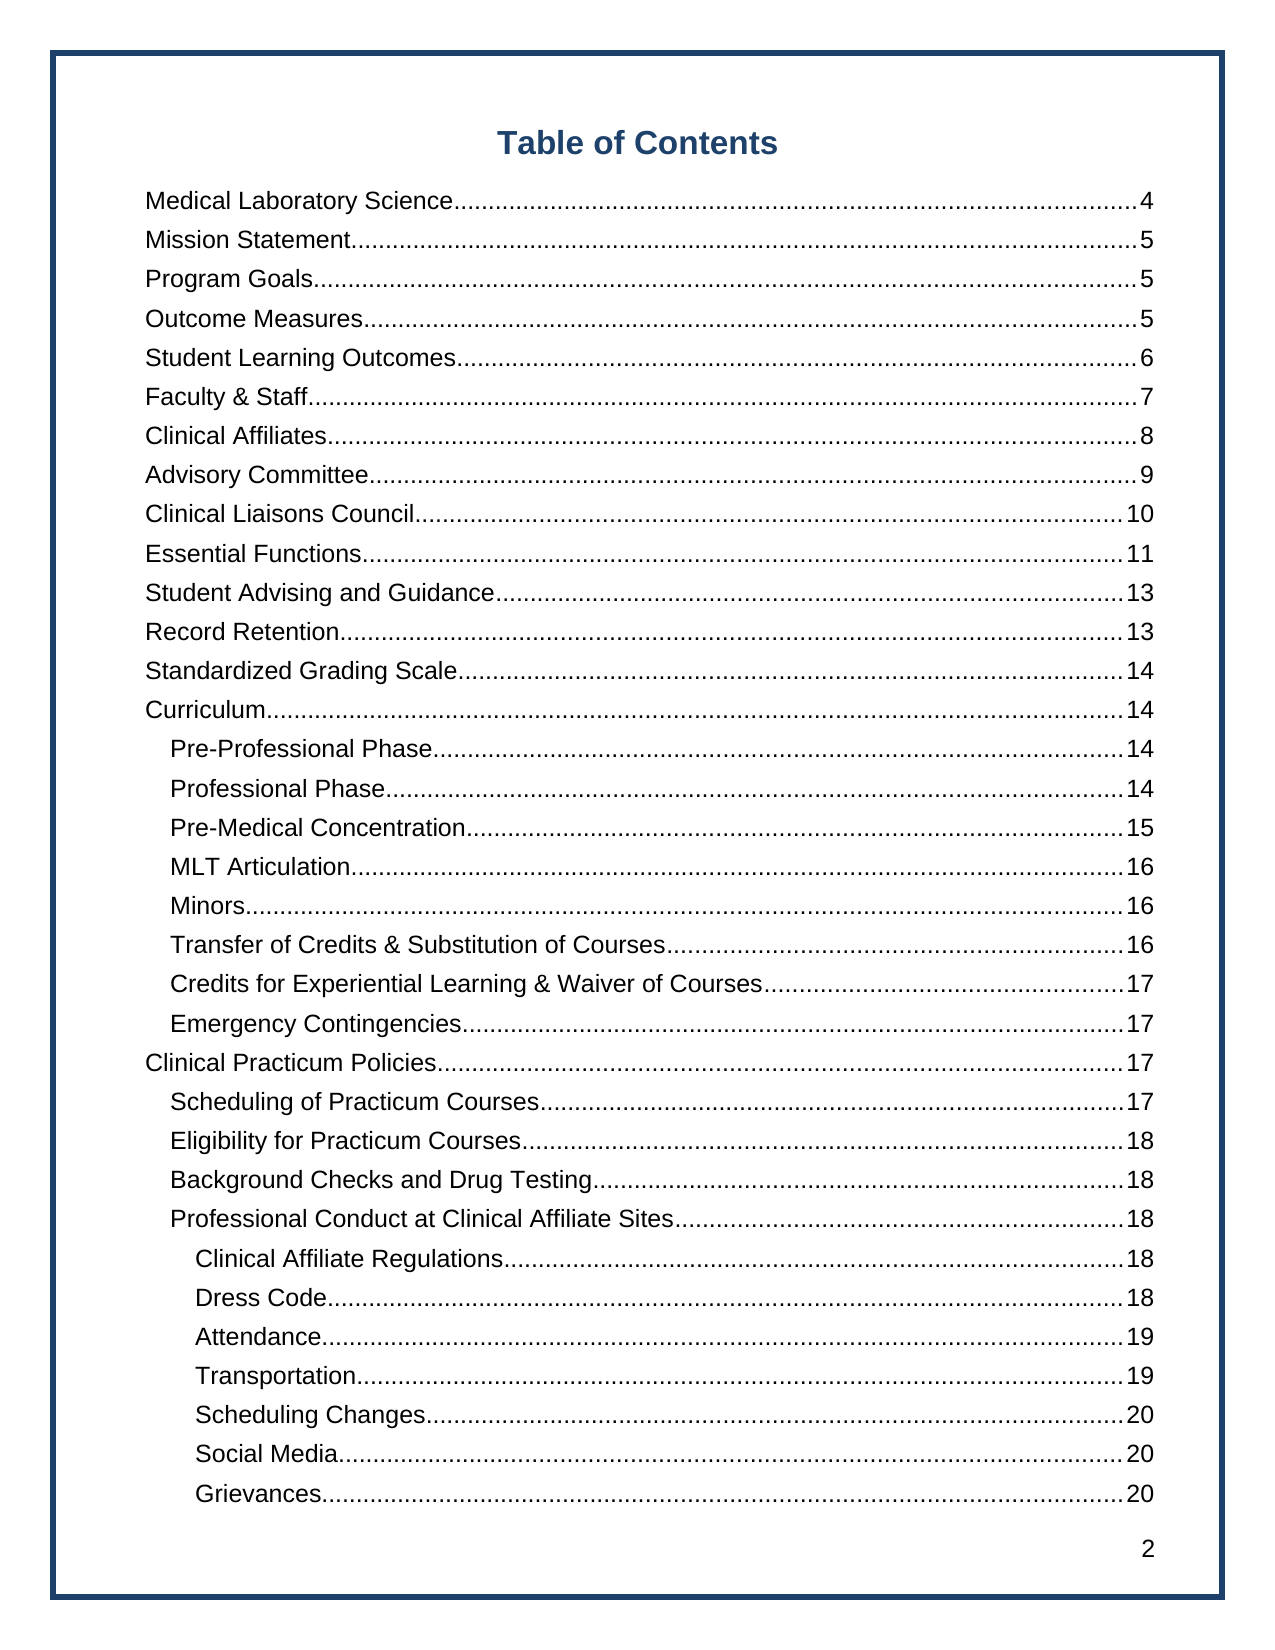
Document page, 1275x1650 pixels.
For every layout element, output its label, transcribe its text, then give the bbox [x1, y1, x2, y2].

text Faculty & Staff 7 [145, 382, 1155, 411]
text Student Advising and Guidance 13 [145, 578, 1155, 607]
text Pre-Medical Concentration 15 [170, 813, 1155, 842]
text Transfer of Credits & Substitution of Courses 16 [170, 930, 1155, 959]
text Dress Code 18 [195, 1283, 1155, 1312]
text Medical Laboratory Science 4 [145, 186, 1155, 215]
text Professional Conduct at Clinical Affiliate Sites 18 [170, 1204, 1155, 1233]
text Clinical Liaisons Council 10 [145, 499, 1155, 528]
text Professional Phase 14 [170, 774, 1155, 802]
text Advisory Committee 9 [145, 460, 1155, 489]
text Background Checks and Drug Testing 18 [170, 1165, 1155, 1194]
text Grievances 20 [195, 1479, 1155, 1507]
subtitle Table of Contents [120, 123, 1155, 161]
text Scheduling Changes 20 [195, 1400, 1155, 1429]
text Curriculum 14 [145, 695, 1155, 724]
text Social Media 20 [195, 1439, 1155, 1468]
text Clinical Practicum Policies 17 [145, 1048, 1155, 1077]
text Mission Statement 5 [145, 225, 1155, 254]
text Essential Functions 11 [145, 539, 1155, 567]
text Outcome Measures 5 [145, 304, 1155, 332]
text Program Goals 5 [145, 264, 1155, 293]
text Standardized Grading Scale 14 [145, 656, 1155, 685]
text Clinical Affiliates 8 [145, 421, 1155, 450]
text Record Retention 13 [145, 617, 1155, 646]
text Emergency Contingencies 17 [170, 1009, 1155, 1037]
text Transportation 19 [195, 1361, 1155, 1390]
text Attendance 19 [195, 1322, 1155, 1351]
text Credits for Experiential Learning & Waiver of Courses 17 [170, 969, 1155, 998]
text Minors 16 [170, 891, 1155, 920]
text Clinical Affiliate Regulations 18 [195, 1244, 1155, 1272]
text Pre-Professional Phase 14 [170, 734, 1155, 763]
text Scheduling of Practicum Courses 17 [170, 1087, 1155, 1116]
text Eligibility for Practicum Courses 18 [170, 1126, 1155, 1155]
text MLT Articulation 16 [170, 852, 1155, 881]
text Student Learning Outcomes 6 [145, 343, 1155, 372]
